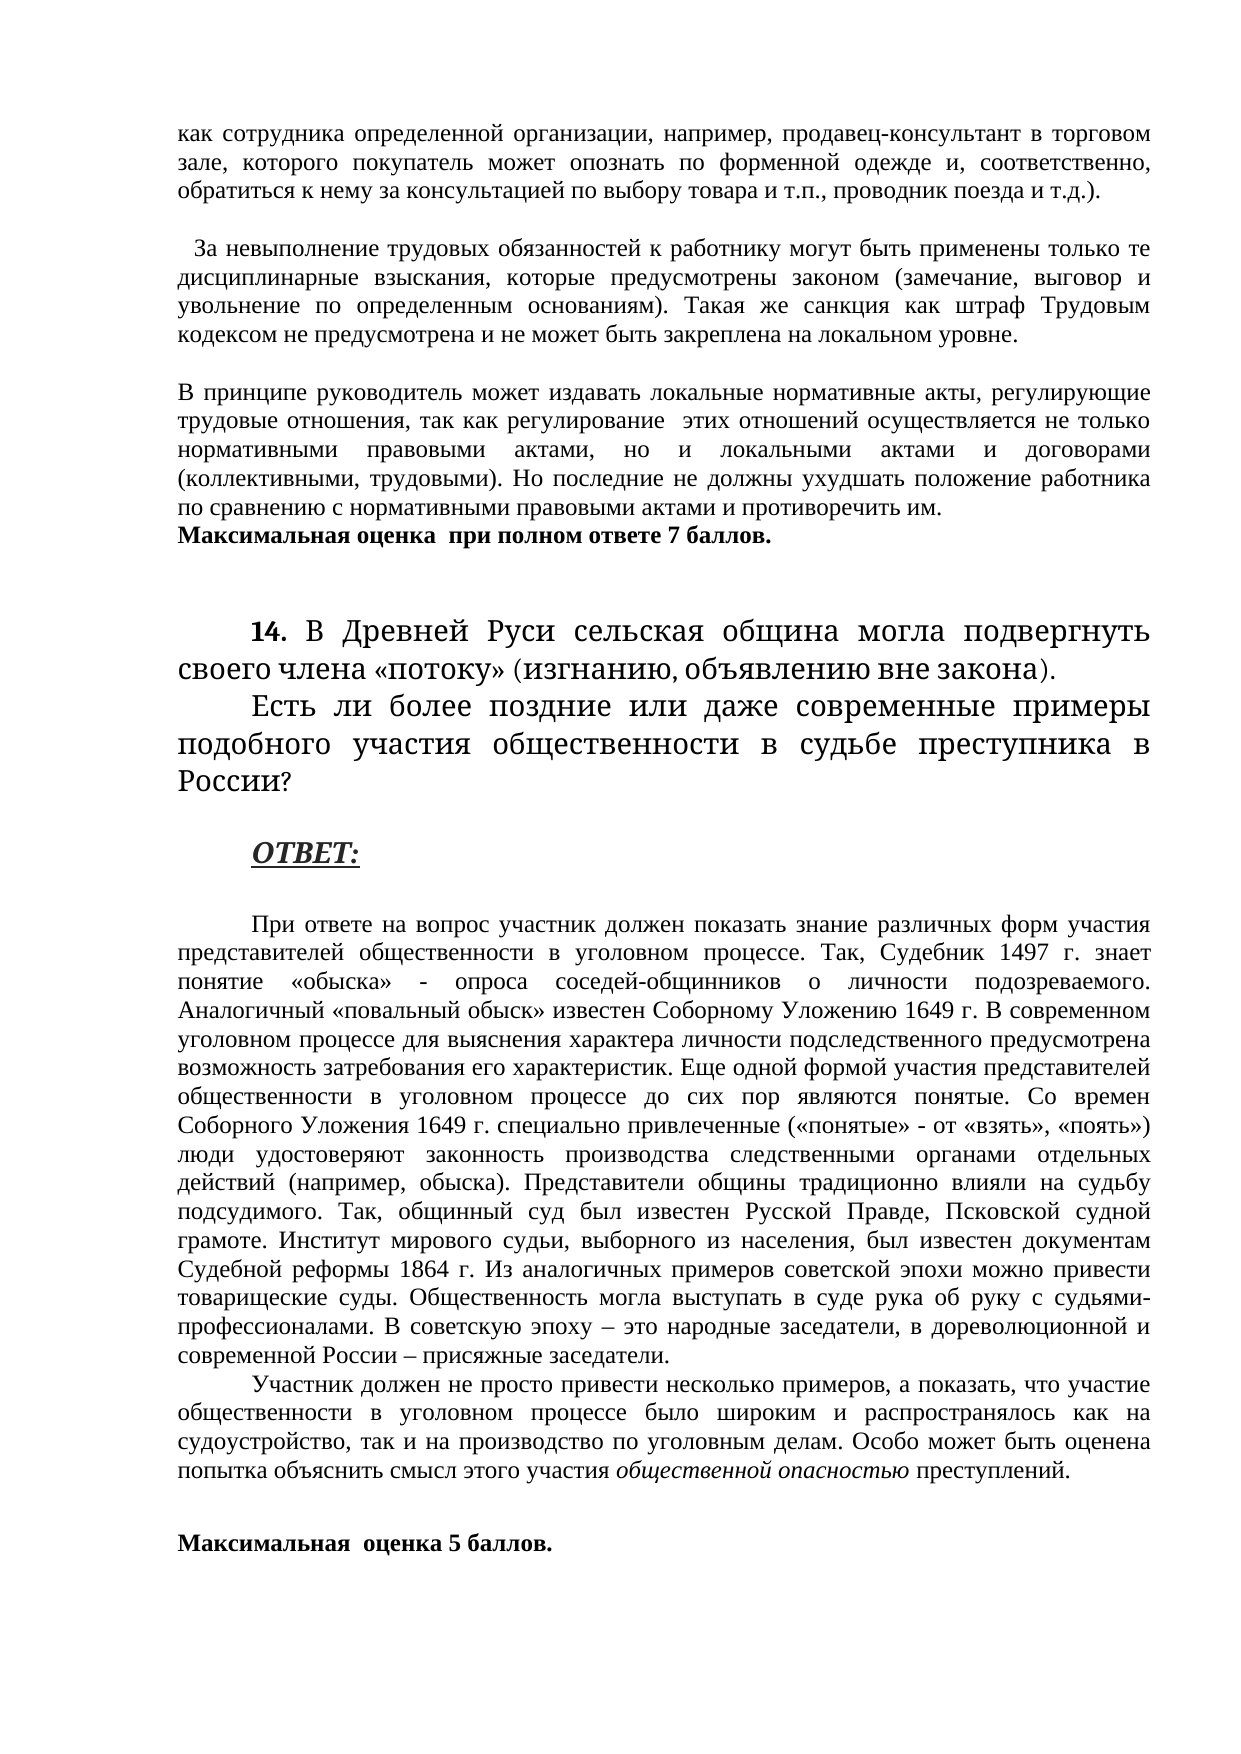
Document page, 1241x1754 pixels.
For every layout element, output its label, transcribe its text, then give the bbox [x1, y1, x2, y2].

text Максимальная оценка 5 баллов. [177, 1521, 1152, 1559]
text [177, 118, 1152, 204]
text ОТВЕТ: [177, 837, 1152, 871]
text Есть ли более поздние или даже современные примеры подобного участия общественности в судьбе преступника в России? [177, 687, 1152, 799]
text Участник должен не просто привести несколько примеров, а показать, что участие общественности в уголовном процессе было широким и распространялось как на судоустройство, так и на производство по уголовным делам. Особо может быть оценена попытка объяснить смысл этого участия общественной опасностью преступлений. [177, 1369, 1152, 1484]
text В принципе руководитель может издавать локальные нормативные акты, регулирующие трудовые отношения, так как регулирование этих отношений осуществляется не только нормативными правовыми актами, но и локальными актами и договорами (коллективными, трудовыми). Но последние не должны ухудшать положение работника по сравнению с нормативными правовыми актами и противоречить им. [177, 377, 1152, 521]
text Максимальная оценка при полном ответе 7 баллов. [177, 521, 1152, 549]
text При ответе на вопрос участник должен показать знание различных форм участия представителей общественности в уголовном процессе. Так, Судебник 1497 г. знает понятие «обыска» - опроса соседей-общинников о личности подозреваемого. Аналогичный «повальный обыск» известен Соборному Уложению 1649 г. В современном уголовном процессе для выяснения характера личности подследственного предусмотрена возможность затребования его характеристик. Еще одной формой участия представителей общественности в уголовном процессе до сих пор являются понятые. Со времен Соборного Уложения 1649 г. специально привлеченные («понятые» - от «взять», «поять») люди удостоверяют законность производства следственными органами отдельных действий (например, обыска). Представители общины традиционно влияли на судьбу подсудимого. Так, общинный суд был известен Русской Правде, Псковской судной грамоте. Институт мирового судьи, выборного из населения, был известен документам Судебной реформы 1864 г. Из аналогичных примеров советской эпохи можно привести товарищеские суды. Общественность могла выступать в суде рука об руку с судьями-профессионалами. В советскую эпоху – это народные заседатели, в дореволюционной и современной России – присяжные заседатели. [177, 909, 1152, 1369]
text За невыполнение трудовых обязанностей к работнику могут быть применены только те дисциплинарные взыскания, которые предусмотрены законом (замечание, выговор и увольнение по определенным основаниям). Такая же санкция как штраф Трудовым кодексом не предусмотрена и не может быть закреплена на локальном уровне. [177, 233, 1152, 348]
text 14. В Древней Руси сельская община могла подвергнуть своего члена «потоку» (изгнанию, объявлению вне закона). [177, 612, 1152, 687]
